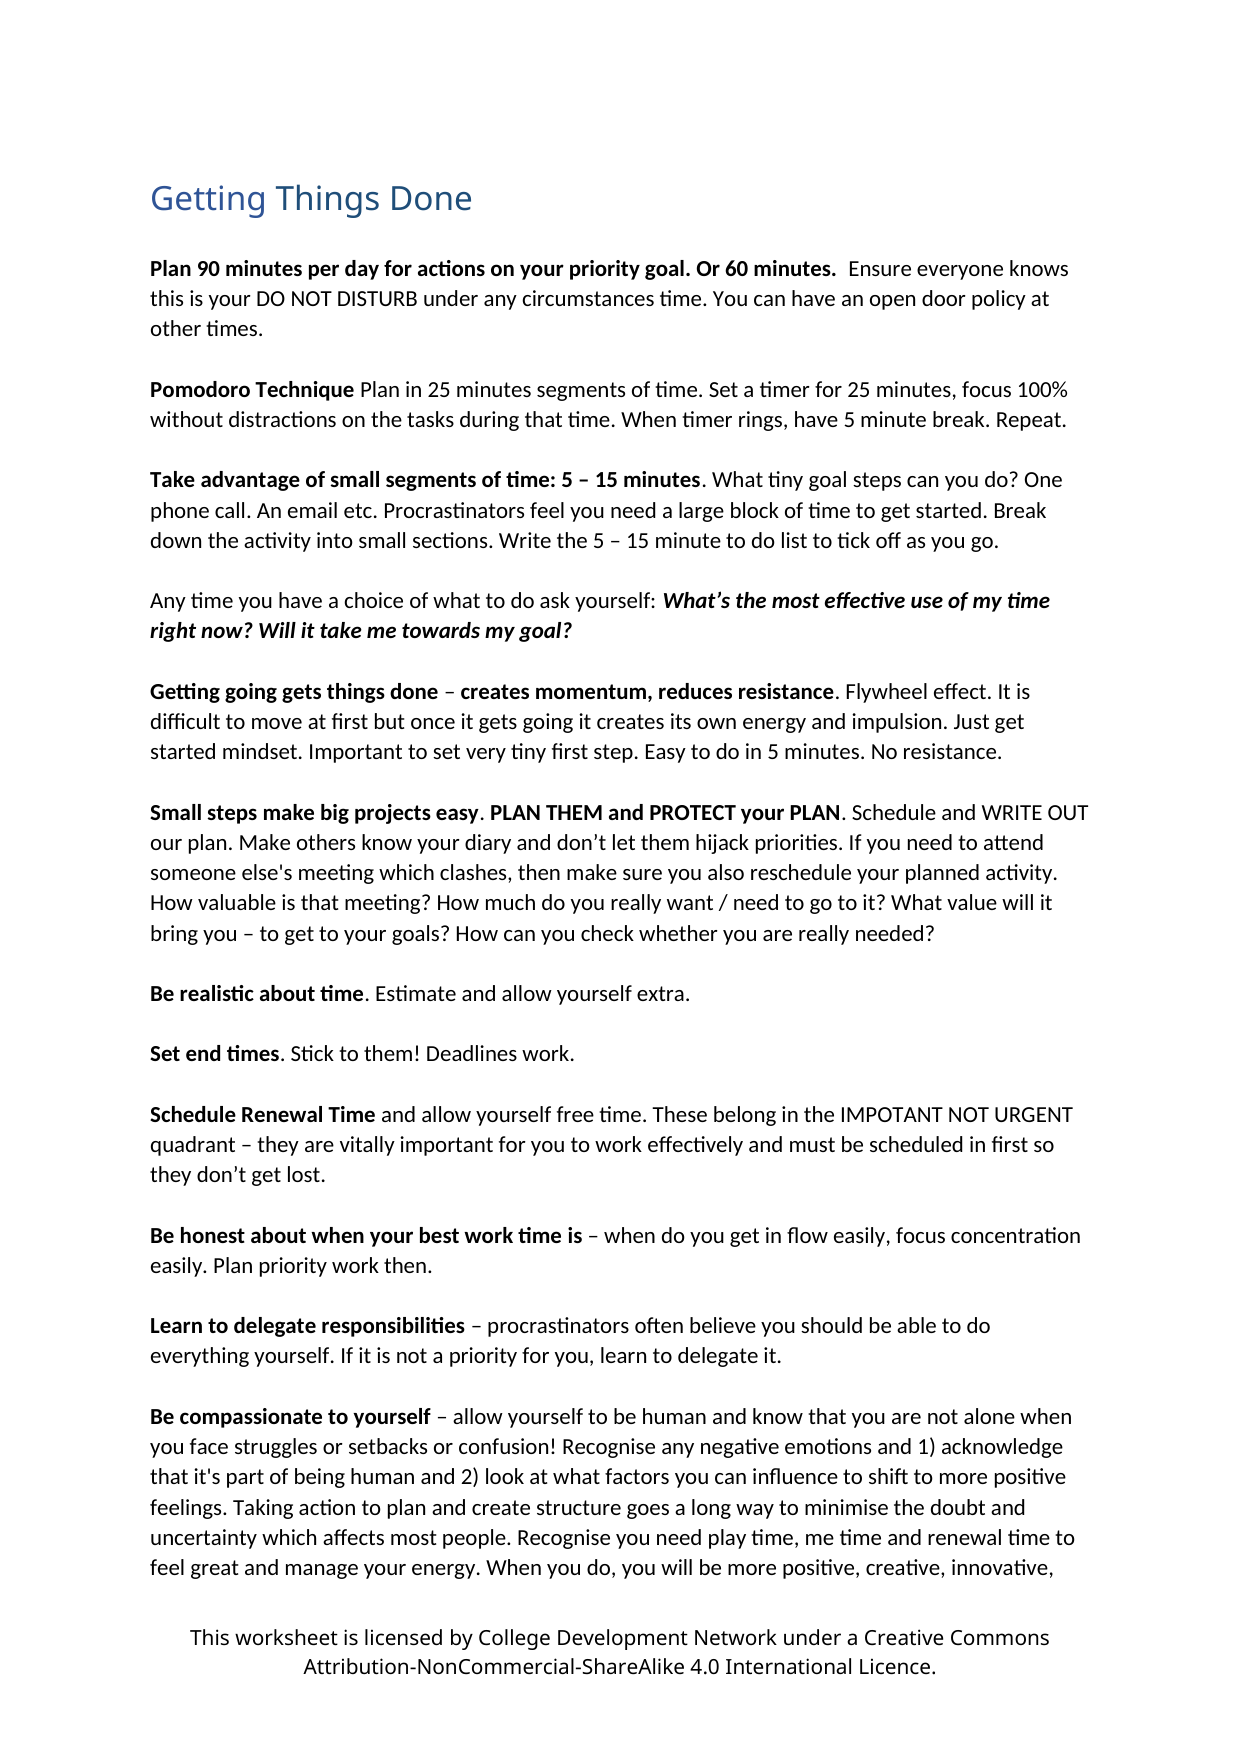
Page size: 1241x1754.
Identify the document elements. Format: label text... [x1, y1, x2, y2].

text Getting going gets things done – creates momentum, reduces resistance. Flywheel effect. It is difficult to move at first but once it gets going it creates its own energy and impulsion. Just get started mindset. Important to set very tiny first step. Easy to do in 5 minutes. No resistance. [150, 677, 1090, 766]
text Learn to delegate responsibilities – procrastinators often believe you should be able to do everything yourself. If it is not a priority for you, learn to delegate it. [150, 1311, 1090, 1370]
text Any time you have a choice of what to do ask yourself: What’s the most effective use of my time right now? Will it take me towards my goal? [150, 586, 1090, 645]
text Plan 90 minutes per day for actions on your priority goal. Or 60 minutes. Ensure everyone knows this is your DO NOT DISTURB under any circumstances time. You can have an open door policy at other times. [150, 254, 1090, 343]
text Small steps make big projects easy. PLAN THEM and PROTECT your PLAN. Schedule and WRITE OUT our plan. Make others know your diary and don’t let them hijack priorities. If you need to attend someone else's meeting which clashes, then make sure you also reschedule your planned activity. How valuable is that meeting? How much do you really want / need to go to it? What value will it bring you – to get to your goals? How can you check whether you are really needed? [150, 798, 1090, 947]
text Set end times. Stick to them! Deadlines work. [150, 1039, 1090, 1068]
text Take advantage of small segments of time: 5 – 15 minutes. What tiny goal steps can you do? One phone call. An email etc. Procrastinators feel you need a large block of time to get started. Break down the activity into small sections. Write the 5 – 15 minute to do list to tick off as you go. [150, 466, 1090, 554]
text Be honest about when your best work time is – when do you get in flow easily, focus concentration easily. Plan priority work then. [150, 1221, 1090, 1279]
text Pomodoro Technique Plan in 25 minutes segments of time. Set a timer for 25 minutes, focus 100% without distractions on the tasks during that time. When timer rings, have 5 minute break. Repeat. [150, 375, 1090, 433]
subtitle Getting Things Done [150, 175, 1090, 220]
text Be realistic about time. Estimate and allow yourself extra. [150, 979, 1090, 1007]
text Schedule Renewal Time and allow yourself free time. These belong in the IMPOTANT NOT URGENT quadrant – they are vitally important for you to work effectively and must be scheduled in first so they don’t get lost. [150, 1100, 1090, 1188]
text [150, 1402, 1090, 1581]
